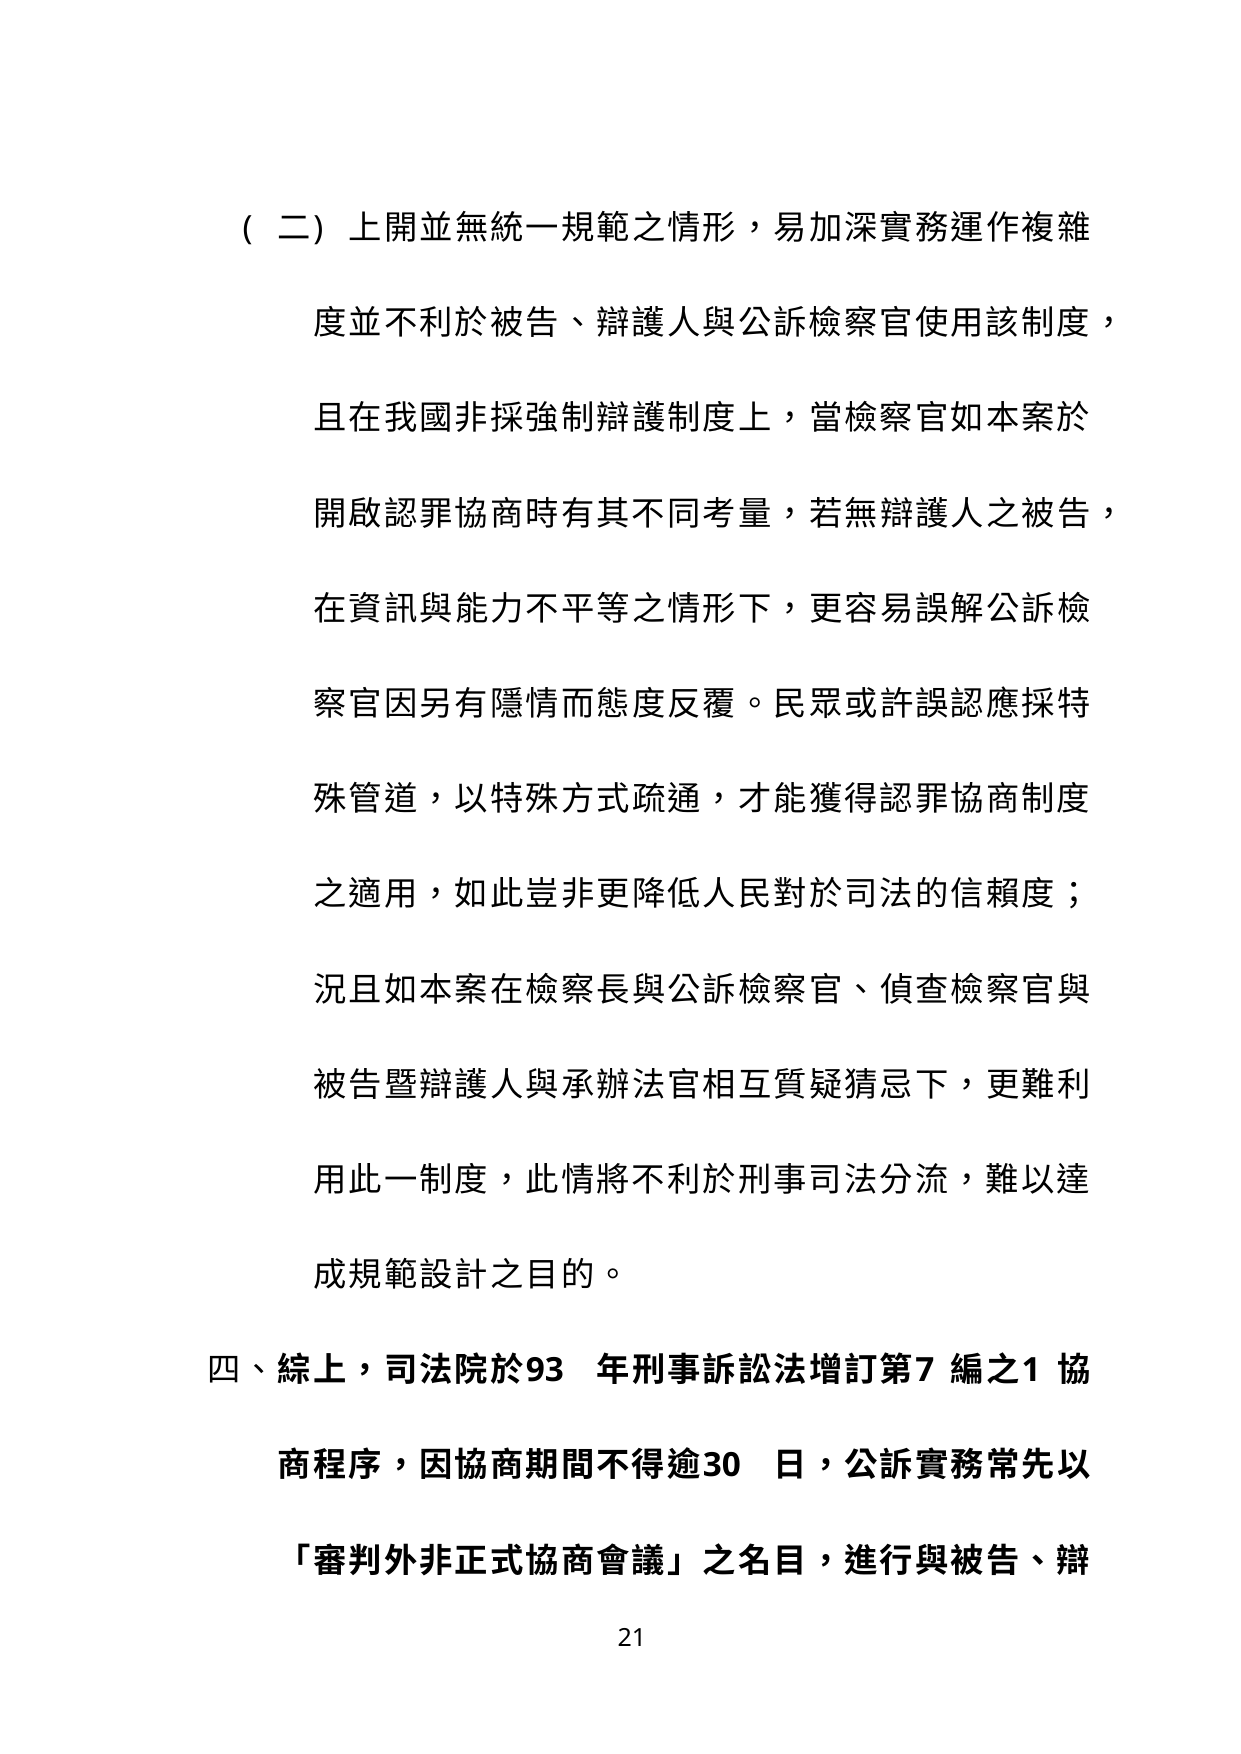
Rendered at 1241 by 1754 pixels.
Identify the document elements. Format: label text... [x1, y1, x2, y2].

subtitle 上開並無統一規範之情形，易加深實務運作複雜度並不利於被告、辯護人與公訴檢察官使用該制度，且在我國非採強制辯護制度上，當檢察官如本案於開啟認罪協商時有其不同考量，若無辯護人之被告，在資訊與能力不平等之情形下，更容易誤解公訴檢察官因另有隱情而態度反覆。民眾或許誤認應採特殊管道，以特殊方式疏通，才能獲得認罪協商制度之適用，如此豈非更降低人民對於司法的信賴度；況且如本案在檢察長與公訴檢察官、偵查檢察官與被告暨辯護人與承辦法官相互質疑猜忌下，更難利用此一制度，此情將不利於刑事司法分流，難以達成規範設計之目的。 [242, 177, 1092, 1320]
